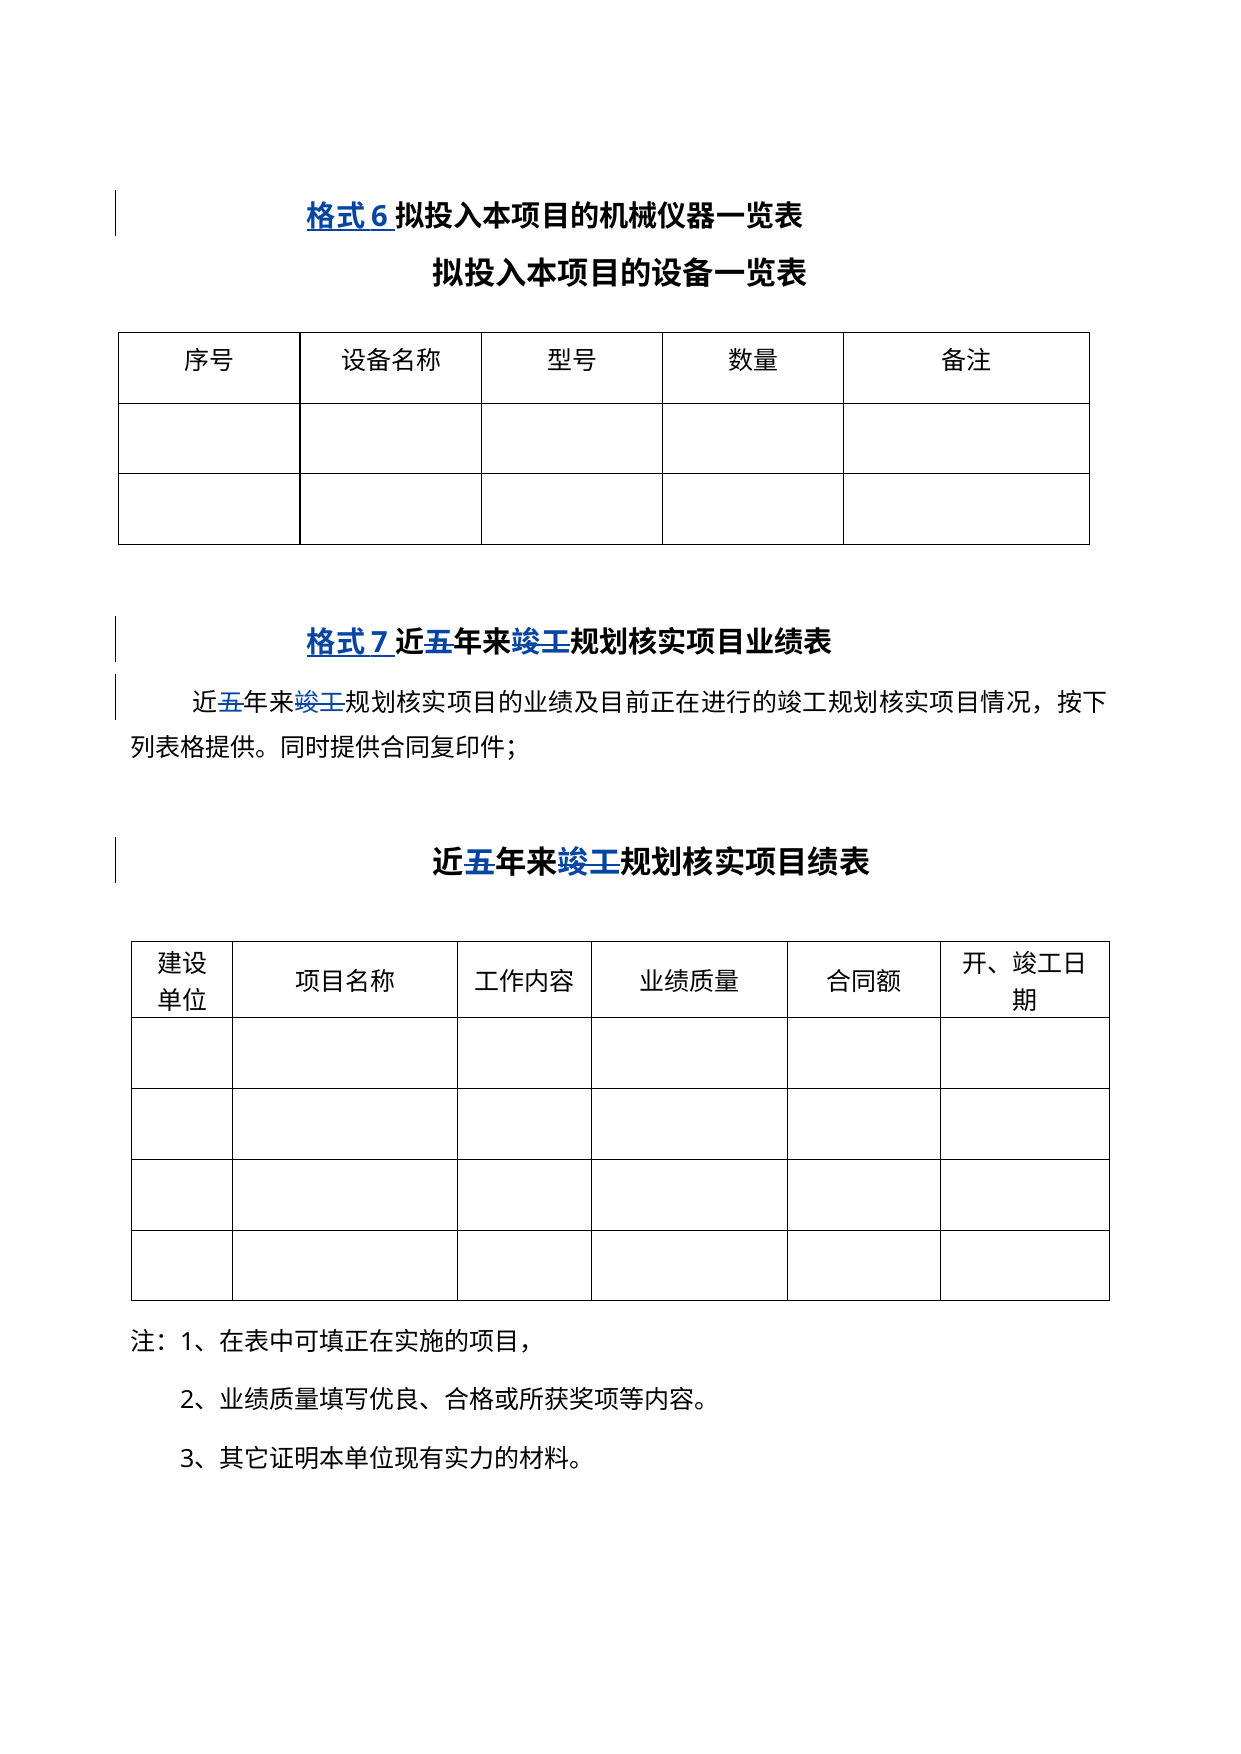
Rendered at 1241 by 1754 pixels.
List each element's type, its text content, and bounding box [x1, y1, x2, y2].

table_cell [788, 1231, 940, 1300]
table_cell [132, 1160, 232, 1229]
table_header 型号 [482, 333, 662, 402]
table_cell [458, 1018, 591, 1088]
table_cell [592, 1018, 787, 1088]
text 近年来规划核实项目绩表 [130, 837, 1110, 883]
text 注：1、在表中可填正在实施的项目， [130, 1314, 1110, 1360]
table_cell [941, 1089, 1109, 1159]
table_cell [663, 474, 843, 544]
table_cell [119, 404, 299, 473]
table_header 备注 [844, 333, 1089, 402]
table_cell [301, 404, 481, 473]
table_cell [132, 1018, 232, 1088]
table_cell [663, 404, 843, 473]
table_cell [233, 1160, 457, 1229]
text 拟投入本项目的设备一览表 [130, 248, 1110, 294]
list 拟投入本项目的机械仪器一览表 [307, 190, 1110, 236]
table_header 工作内容 [458, 942, 591, 1017]
table_cell [844, 474, 1089, 544]
table_header 业绩质量 [592, 942, 787, 1017]
table_cell [941, 1018, 1109, 1088]
table_header 项目名称 [233, 942, 457, 1017]
table_cell [592, 1160, 787, 1229]
table_cell [458, 1089, 591, 1159]
table_cell [941, 1231, 1109, 1300]
table_cell [132, 1089, 232, 1159]
table_cell [482, 474, 662, 544]
table_cell [844, 404, 1089, 473]
table_header 建设 单位 [132, 942, 232, 1017]
table_cell [301, 474, 481, 544]
table_header 设备名称 [301, 333, 481, 402]
table_header 开、竣工日期 [941, 942, 1109, 1017]
table_cell [458, 1231, 591, 1300]
table_cell [233, 1089, 457, 1159]
table_cell [788, 1089, 940, 1159]
table_cell [233, 1231, 457, 1300]
table_cell [132, 1231, 232, 1300]
list 近年来规划核实项目业绩表 [307, 616, 1110, 662]
table_cell [119, 474, 299, 544]
text 近年来规划核实项目的业绩及目前正在进行的竣工规划核实项目情况，按下列表格提供。同时提供合同复印件； [130, 674, 1110, 766]
text 3、其它证明本单位现有实力的材料。 [130, 1431, 1110, 1476]
table_header 序号 [119, 333, 299, 402]
table_cell [482, 404, 662, 473]
table_cell [592, 1089, 787, 1159]
table_cell [233, 1018, 457, 1088]
table_header 数量 [663, 333, 843, 402]
text 2、业绩质量填写优良、合格或所获奖项等内容。 [130, 1372, 1110, 1418]
table_cell [458, 1160, 591, 1229]
table_cell [941, 1160, 1109, 1229]
table_header 合同额 [788, 942, 940, 1017]
table_cell [788, 1160, 940, 1229]
table_cell [788, 1018, 940, 1088]
table_cell [592, 1231, 787, 1300]
